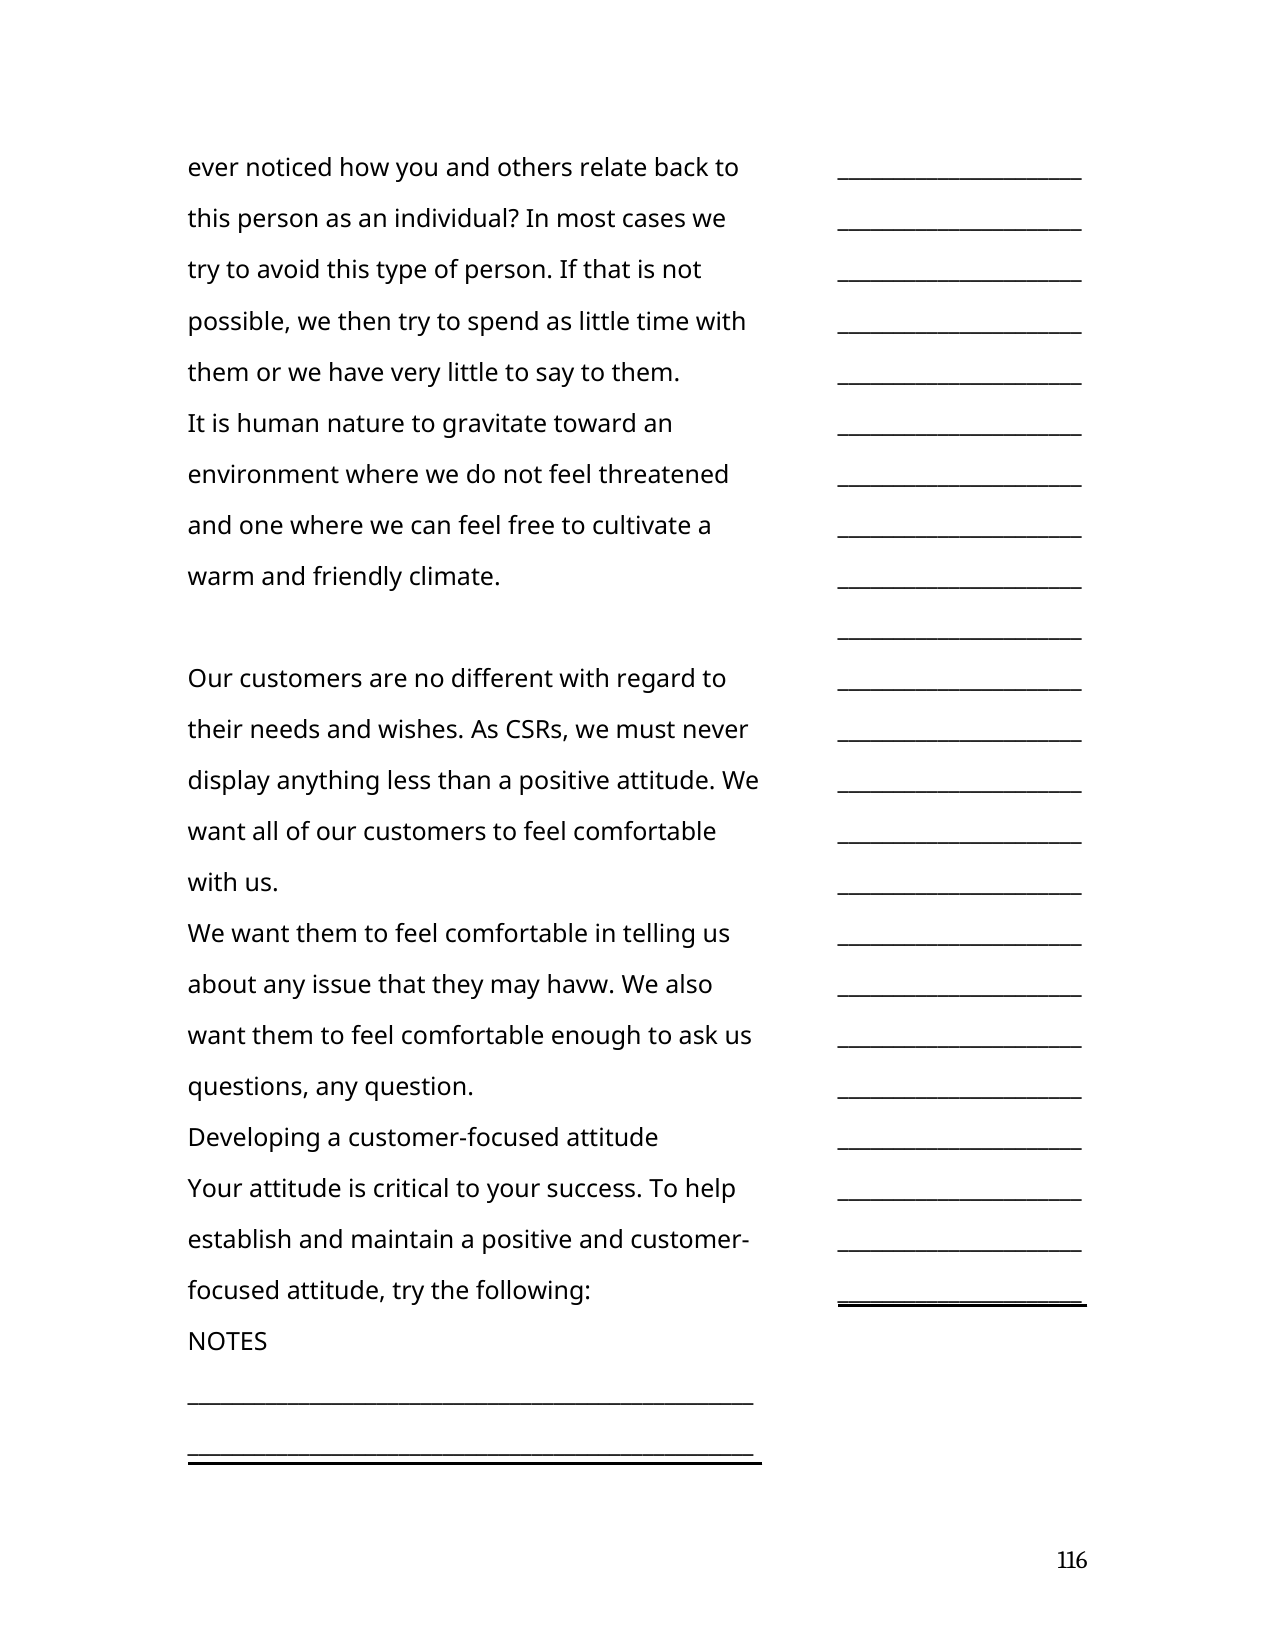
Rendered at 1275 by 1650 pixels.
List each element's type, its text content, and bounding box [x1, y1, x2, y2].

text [187, 1375, 762, 1465]
text Our customers are no different with regard to their needs and wishes. As CSRs, we must never display anything less than a positive attitude. We want all of our customers to feel comfortable with us. [187, 660, 762, 899]
text We want them to feel comfortable in telling us about any issue that they may havw. We also want them to feel comfortable enough to ask us questions, any question. [187, 916, 762, 1103]
text Developing a customer-focused attitude [187, 1120, 762, 1154]
text NOTES [187, 1324, 762, 1358]
text It is human nature to gravitate toward an environment where we do not feel threatened and one where we can feel free to cultivate a warm and friendly climate. [187, 405, 762, 592]
text Your attitude is critical to your success. To help establish and maintain a positive and customer-focused attitude, try the following: [187, 1171, 762, 1307]
